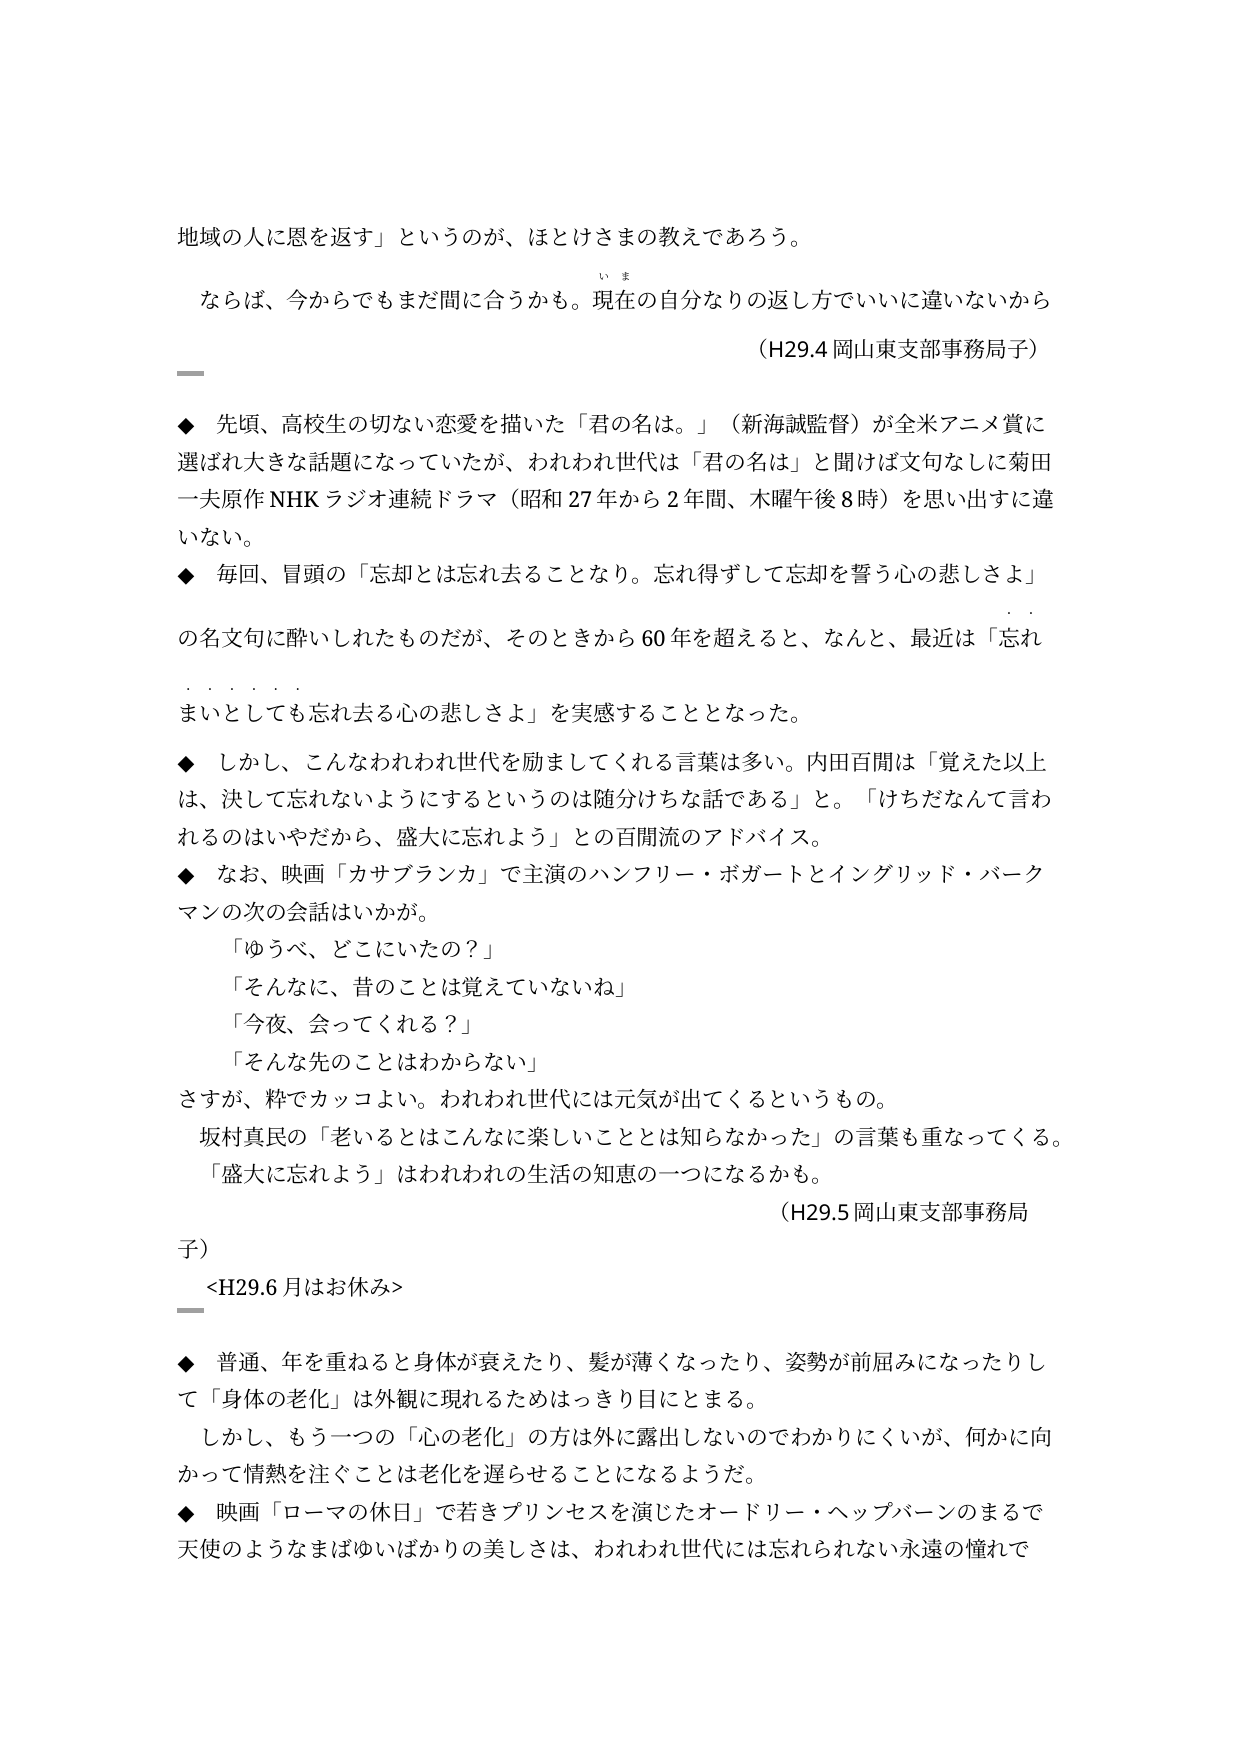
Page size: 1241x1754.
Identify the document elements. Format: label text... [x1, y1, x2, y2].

text 地域の人に恩を返す」というのが、ほとけさまの教えであろう。 [177, 217, 1063, 254]
text ◆ 先頃、高校生の切ない恋愛を描いた「君の名は。」（新海誠監督）が全米アニメ賞に選ばれ大きな話題になっていたが、われわれ世代は「君の名は」と聞けば文句なしに菊田一夫原作NHKラジオ連続ドラマ（昭和27年から2年間、木曜午後8時）を思い出すに違いない。 [177, 404, 1063, 554]
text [177, 1492, 1063, 1567]
text 「盛大に忘れよう」はわれわれの生活の知恵の一つになるかも。 [177, 1154, 1063, 1192]
text 「そんな先のことはわからない」 [177, 1042, 1063, 1079]
text （H29.5岡山東支部事務局子） [177, 1192, 1063, 1267]
text 「そんなに、昔のことは覚えていないね」 [177, 967, 1063, 1004]
text ◆ 毎回、冒頭の「忘却とは忘れ去ることなり。忘れ得ずして忘却を誓う心の悲しさよ」の名文句に酔いしれたものだが、そのときから60年を超えると、なんと、最近は「忘れ去る心の悲しさよ」を実感することとなった。 [177, 554, 1063, 742]
text 坂村真民の「老いるとはこんなに楽しいこととは知らなかった」の言葉も重なってくる。 [177, 1117, 1063, 1154]
text 「今夜、会ってくれる？」 [177, 1004, 1063, 1042]
text <H29.6月はお休み> [177, 1267, 1063, 1304]
text しかし、もう一つの「心の老化」の方は外に露出しないのでわかりにくいが、何かに向かって情熱を注ぐことは老化を遅らせることになるようだ。 [177, 1417, 1063, 1492]
text （H29.4岡山東支部事務局子） [177, 329, 1063, 367]
text ◆ しかし、こんなわれわれ世代を励ましてくれる言葉は多い。内田百閒は「覚えた以上は、決して忘れないようにするというのは随分けちな話である」と。「けちだなんて言われるのはいやだから、盛大に忘れよう」との百閒流のアドバイス。 [177, 742, 1063, 854]
text ならば、今からでもまだ間に合うかも。の自分なりの返し方でいいに違いないから [177, 254, 1063, 329]
text さすが、粋でカッコよい。われわれ世代には元気が出てくるというもの。 [177, 1079, 1063, 1117]
text 「ゆうべ、どこにいたの？」 [177, 929, 1063, 967]
text ◆ 普通、年を重ねると身体が衰えたり、髪が薄くなったり、姿勢が前屈みになったりして「身体の老化」は外観に現れるためはっきり目にとまる。 [177, 1342, 1063, 1417]
text ◆ なお、映画「カサブランカ」で主演のハンフリー・ボガートとイングリッド・バークマンの次の会話はいかが。 [177, 854, 1063, 929]
